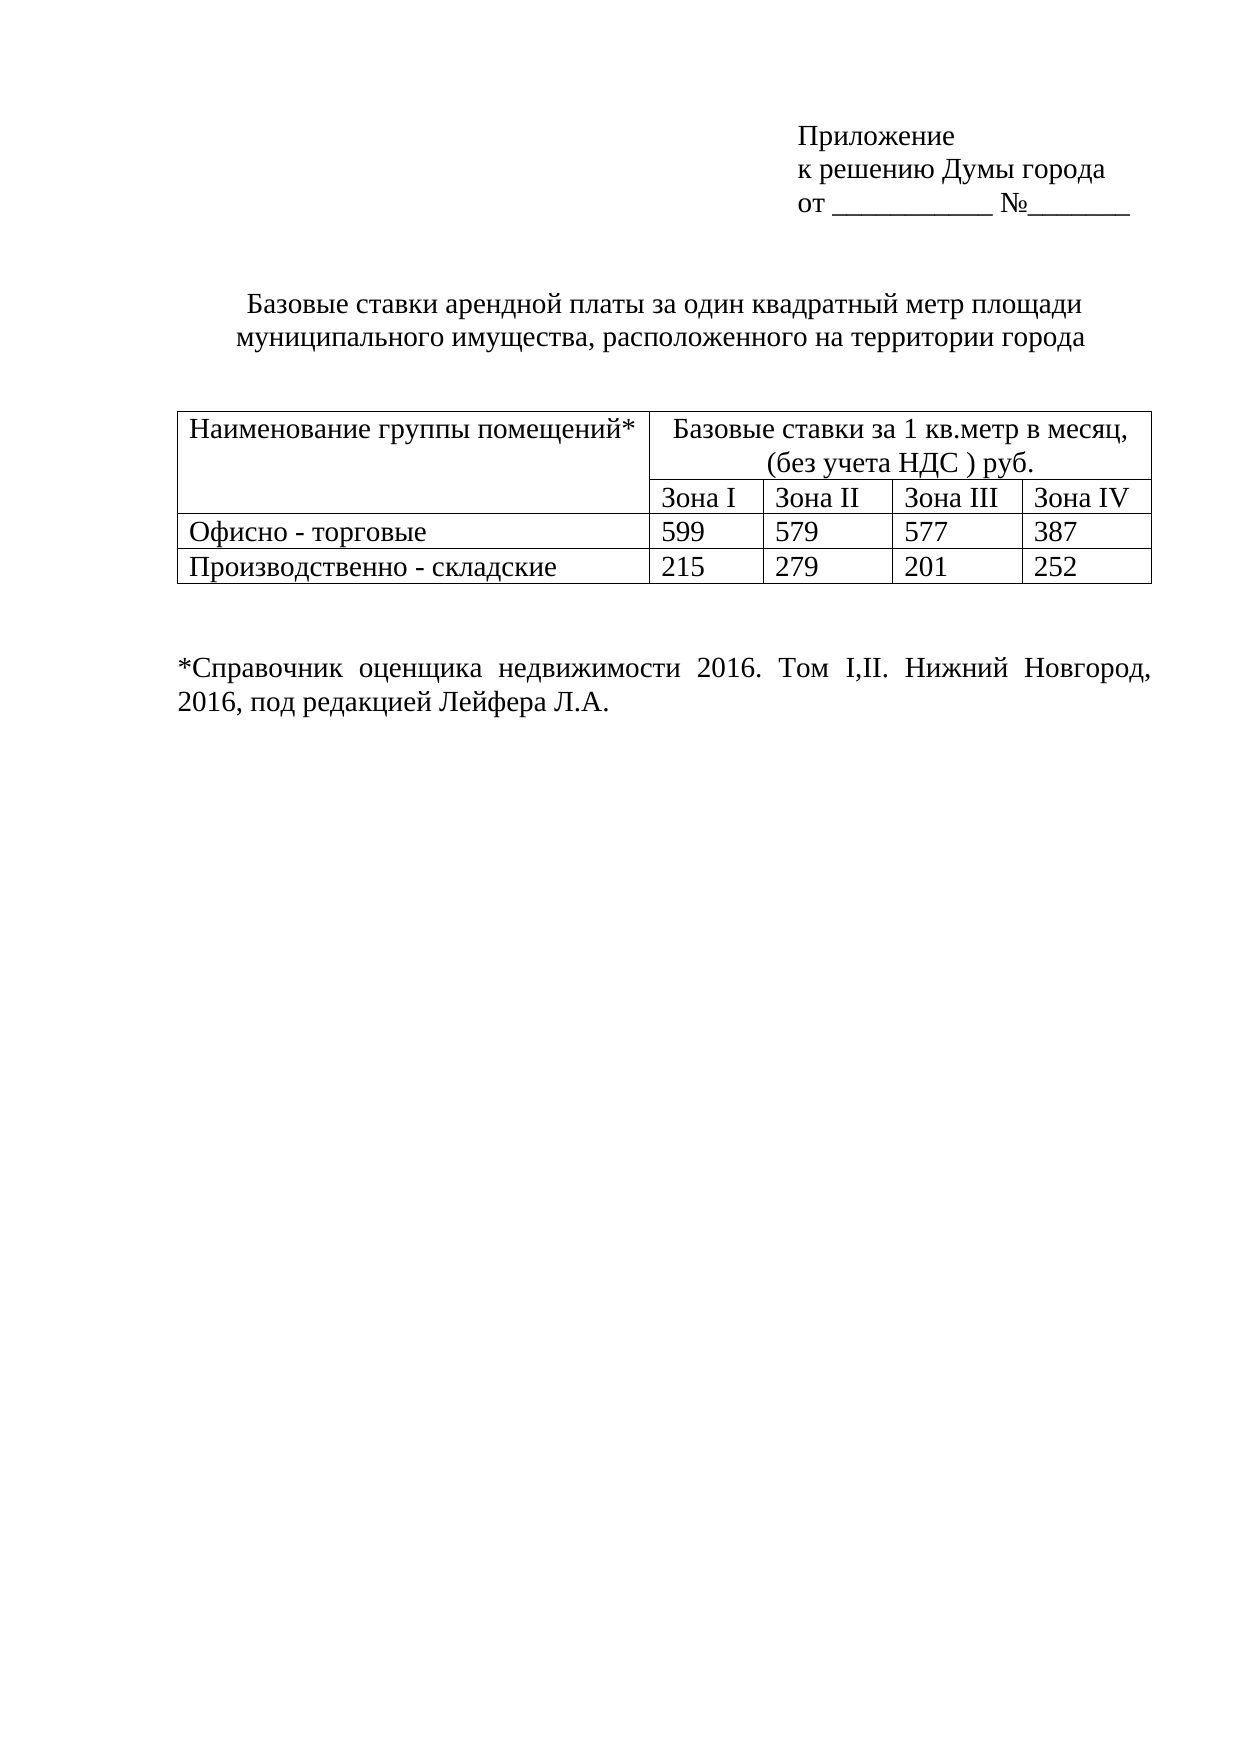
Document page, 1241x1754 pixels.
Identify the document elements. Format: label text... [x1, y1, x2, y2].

text от ___________ №_______ [797, 185, 1152, 219]
table_cell Производственно - складские [178, 549, 649, 582]
table_cell 279 [764, 549, 892, 582]
table_header Наименование группы помещений* [178, 412, 649, 513]
table_cell Офисно - торговые [178, 514, 649, 548]
table_cell 579 [764, 514, 892, 548]
text Базовые ставки арендной платы за один квадратный метр площади муниципального имущества, расположенного на территории города [177, 286, 1152, 377]
table_header Базовые ставки за 1 кв.метр в месяц, (без учета НДС ) руб. [650, 412, 1151, 479]
text к решению Думы города [797, 152, 1152, 185]
table_cell 577 [893, 514, 1022, 548]
table_cell Зона I [650, 480, 763, 513]
table_cell 215 [650, 549, 763, 582]
text Приложение [797, 118, 1152, 152]
table_cell 252 [1023, 549, 1151, 582]
table_cell Зона II [764, 480, 892, 513]
table_cell 201 [893, 549, 1022, 582]
table_cell Зона III [893, 480, 1022, 513]
table_cell Зона IV [1023, 480, 1151, 513]
table_cell 599 [650, 514, 763, 548]
table_cell 387 [1023, 514, 1151, 548]
text *Справочник оценщика недвижимости 2016. Том I,II. Нижний Новгород, 2016, под редакцией Лейфера Л.А. [177, 651, 1152, 718]
